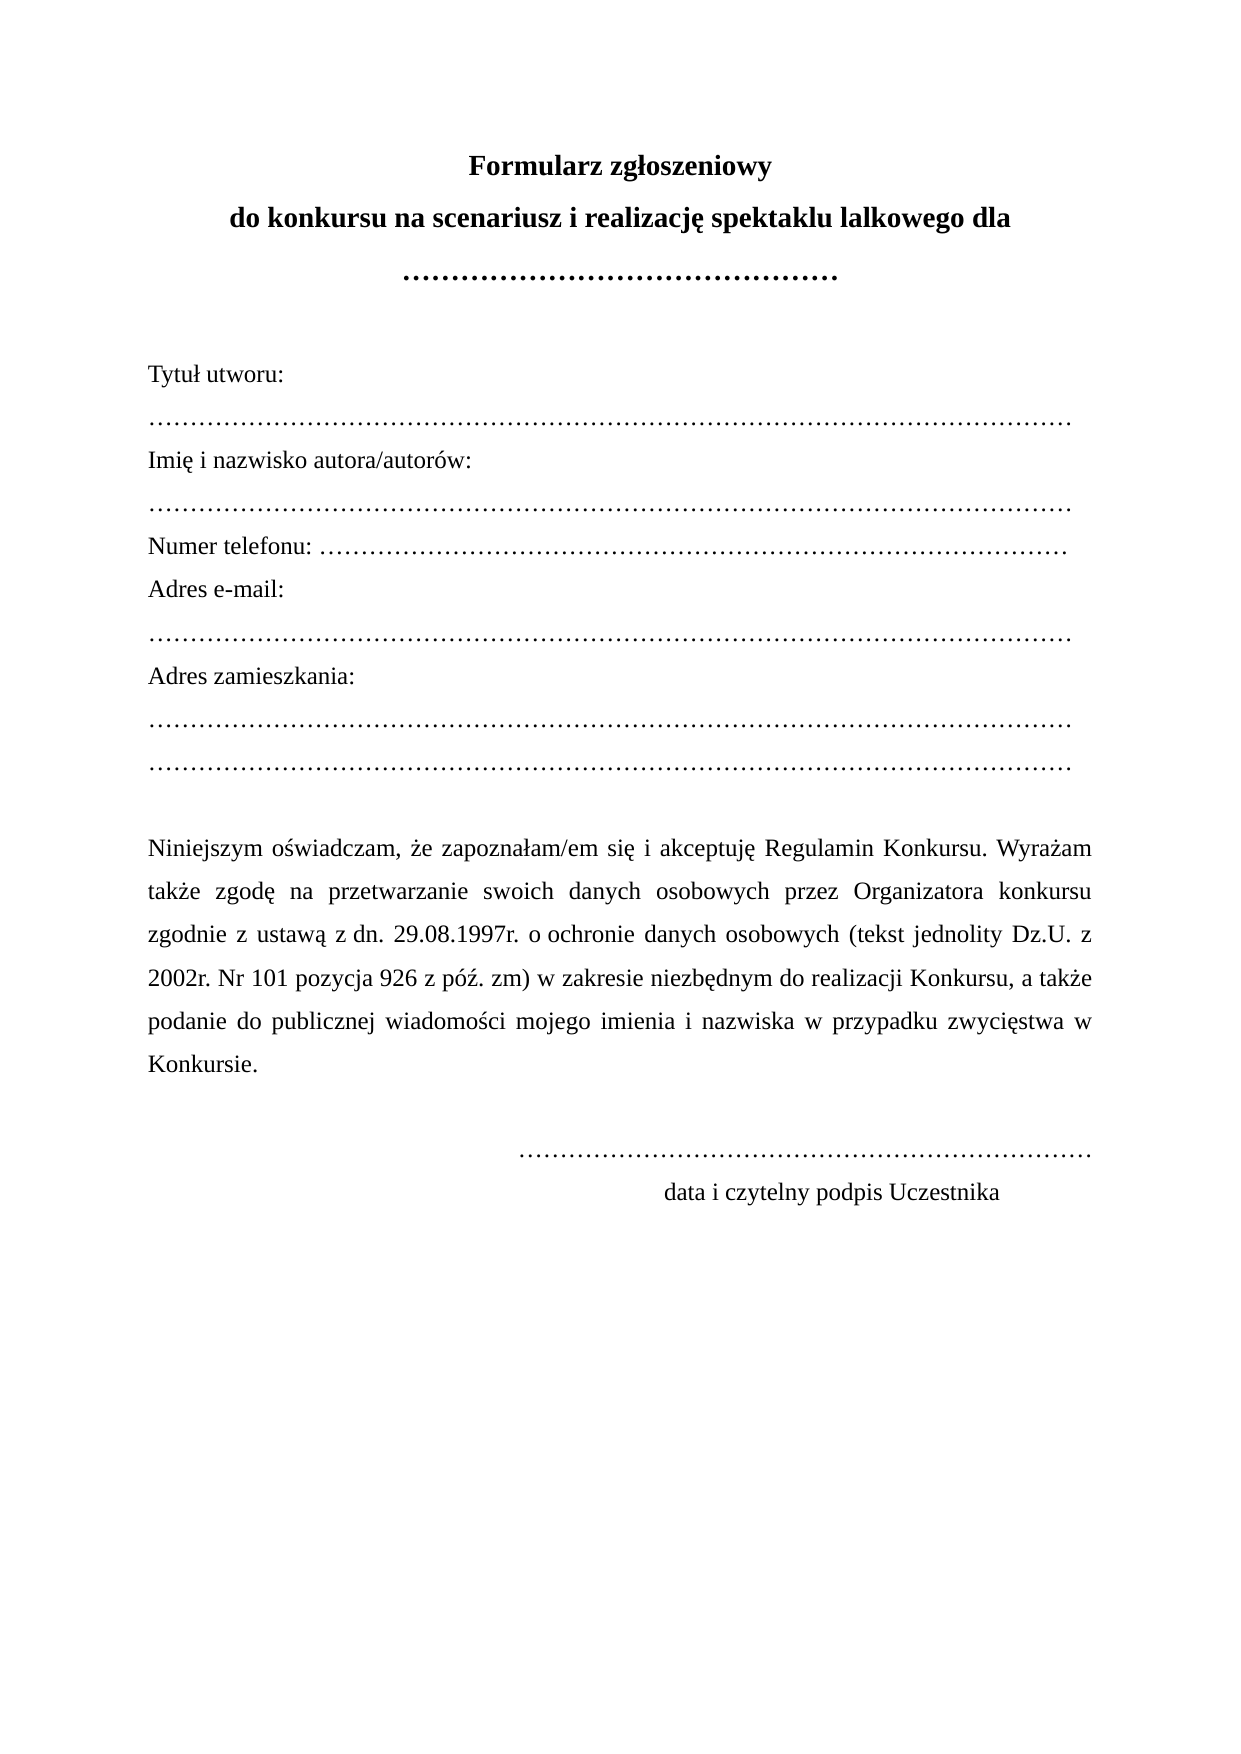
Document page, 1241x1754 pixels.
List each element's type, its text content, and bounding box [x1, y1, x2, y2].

text Numer telefonu: ……………………………………………………………………………… [148, 531, 1093, 560]
text Tytuł utworu: ………………………………………………………………………………………………… [148, 359, 1093, 431]
text Formularz zgłoszeniowy [148, 148, 1093, 181]
text …………………………………………………………… [148, 1092, 1093, 1163]
text Imię i nazwisko autora/autorów: ………………………………………………………………………………………………… [148, 445, 1093, 517]
text Adres zamieszkania: …………………………………………………………………………………………………………………………………………………………………………………………………… [148, 661, 1093, 776]
text Niniejszym oświadczam, że zapoznałam/em się i akceptuję Regulamin Konkursu. Wyrażam także zgodę na przetwarzanie swoich danych osobowych przez Organizatora konkursu zgodnie z ustawą z dn. 29.08.1997r. o ochronie danych osobowych (tekst jednolity Dz.U. z 2002r. Nr 101 pozycja 926 z póź. zm) w zakresie niezbędnym do realizacji Konkursu, a także podanie do publicznej wiadomości mojego imienia i nazwiska w przypadku zwycięstwa w Konkursie. [148, 833, 1093, 1078]
text ……………………………………… [148, 253, 1093, 287]
text Adres e-mail: ………………………………………………………………………………………………… [148, 574, 1093, 646]
text data i czytelny podpis Uczestnika [148, 1177, 1093, 1206]
text do konkursu na scenariusz i realizację spektaklu lalkowego dla [148, 200, 1093, 234]
